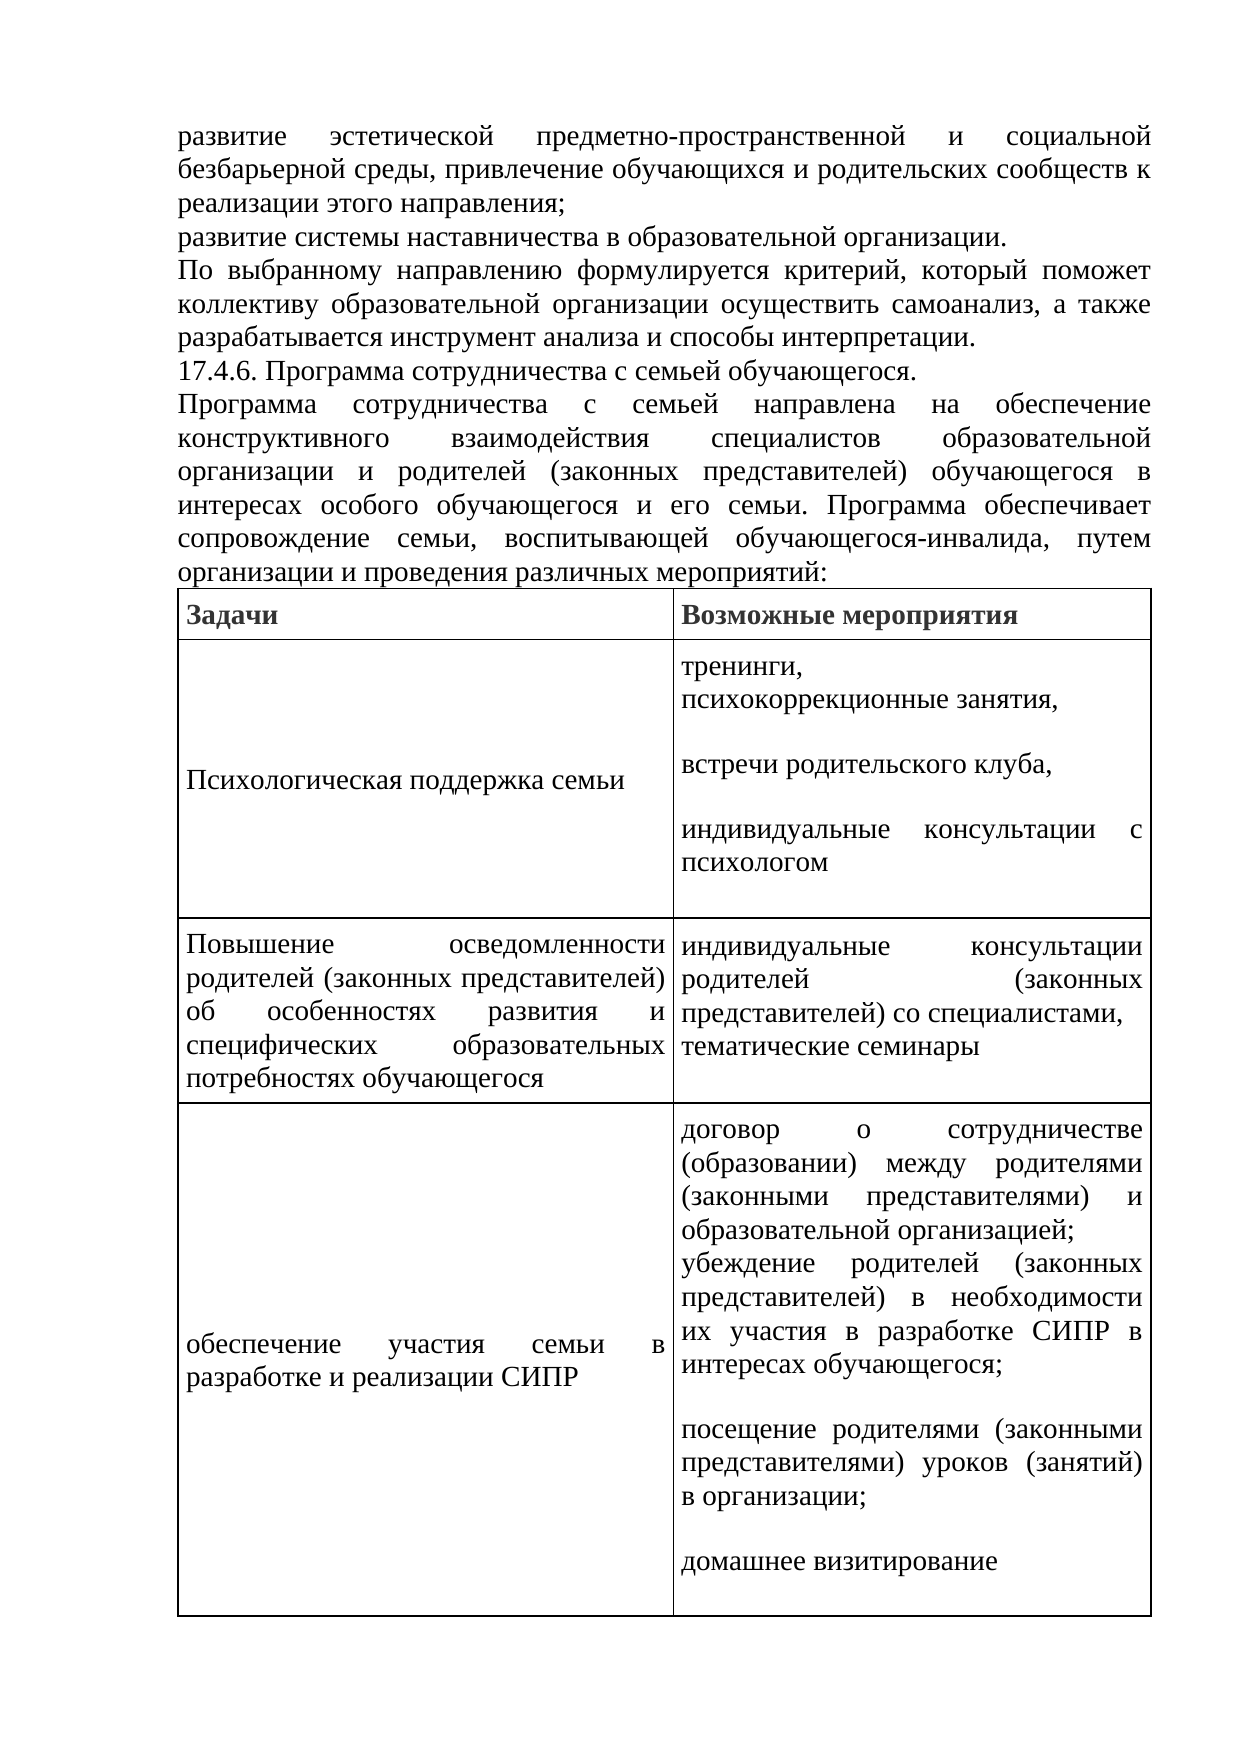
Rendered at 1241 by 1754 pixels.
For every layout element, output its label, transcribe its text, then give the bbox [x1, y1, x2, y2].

table_cell Психологическая поддержка семьи [179, 640, 673, 917]
text Программа сотрудничества с семьей направлена на обеспечение конструктивного взаимодействия специалистов образовательной организации и родителей (законных представителей) обучающегося в интересах особого обучающегося и его семьи. Программа обеспечивает сопровождение семьи, воспитывающей обучающегося-инвалида, путем организации и проведения различных мероприятий: [177, 386, 1152, 588]
table_cell Повышение осведомленности родителей (законных представителей) об особенностях развития и специфических образовательных потребностях обучающегося [179, 919, 673, 1102]
table_cell тренинги, психокоррекционные занятия, встречи родительского клуба, индивидуальные консультации с психологом [674, 640, 1150, 917]
text развитие системы наставничества в образовательной организации. [177, 219, 1152, 252]
text развитие эстетической предметно-пространственной и социальной безбарьерной среды, привлечение обучающихся и родительских сообществ к реализации этого направления; [177, 118, 1152, 219]
table_cell обеспечение участия семьи в разработке и реализации СИПР [179, 1104, 673, 1615]
table_cell индивидуальные консультации родителей (законных представителей) со специалистами, тематические семинары [674, 919, 1150, 1102]
table_cell договор о сотрудничестве (образовании) между родителями (законными представителями) и образовательной организацией; убеждение родителей (законных представителей) в необходимости их участия в разработке СИПР в интересах обучающегося; посещение родителями (законными представителями) уроков (занятий) в организации; домашнее визитирование [674, 1104, 1150, 1615]
text 17.4.6. Программа сотрудничества с семьей обучающегося. [177, 353, 1152, 386]
table_header Задачи [179, 589, 673, 638]
text По выбранному направлению формулируется критерий, который поможет коллективу образовательной организации осуществить самоанализ, а также разрабатывается инструмент анализа и способы интерпретации. [177, 252, 1152, 353]
table_header Возможные мероприятия [674, 589, 1150, 638]
